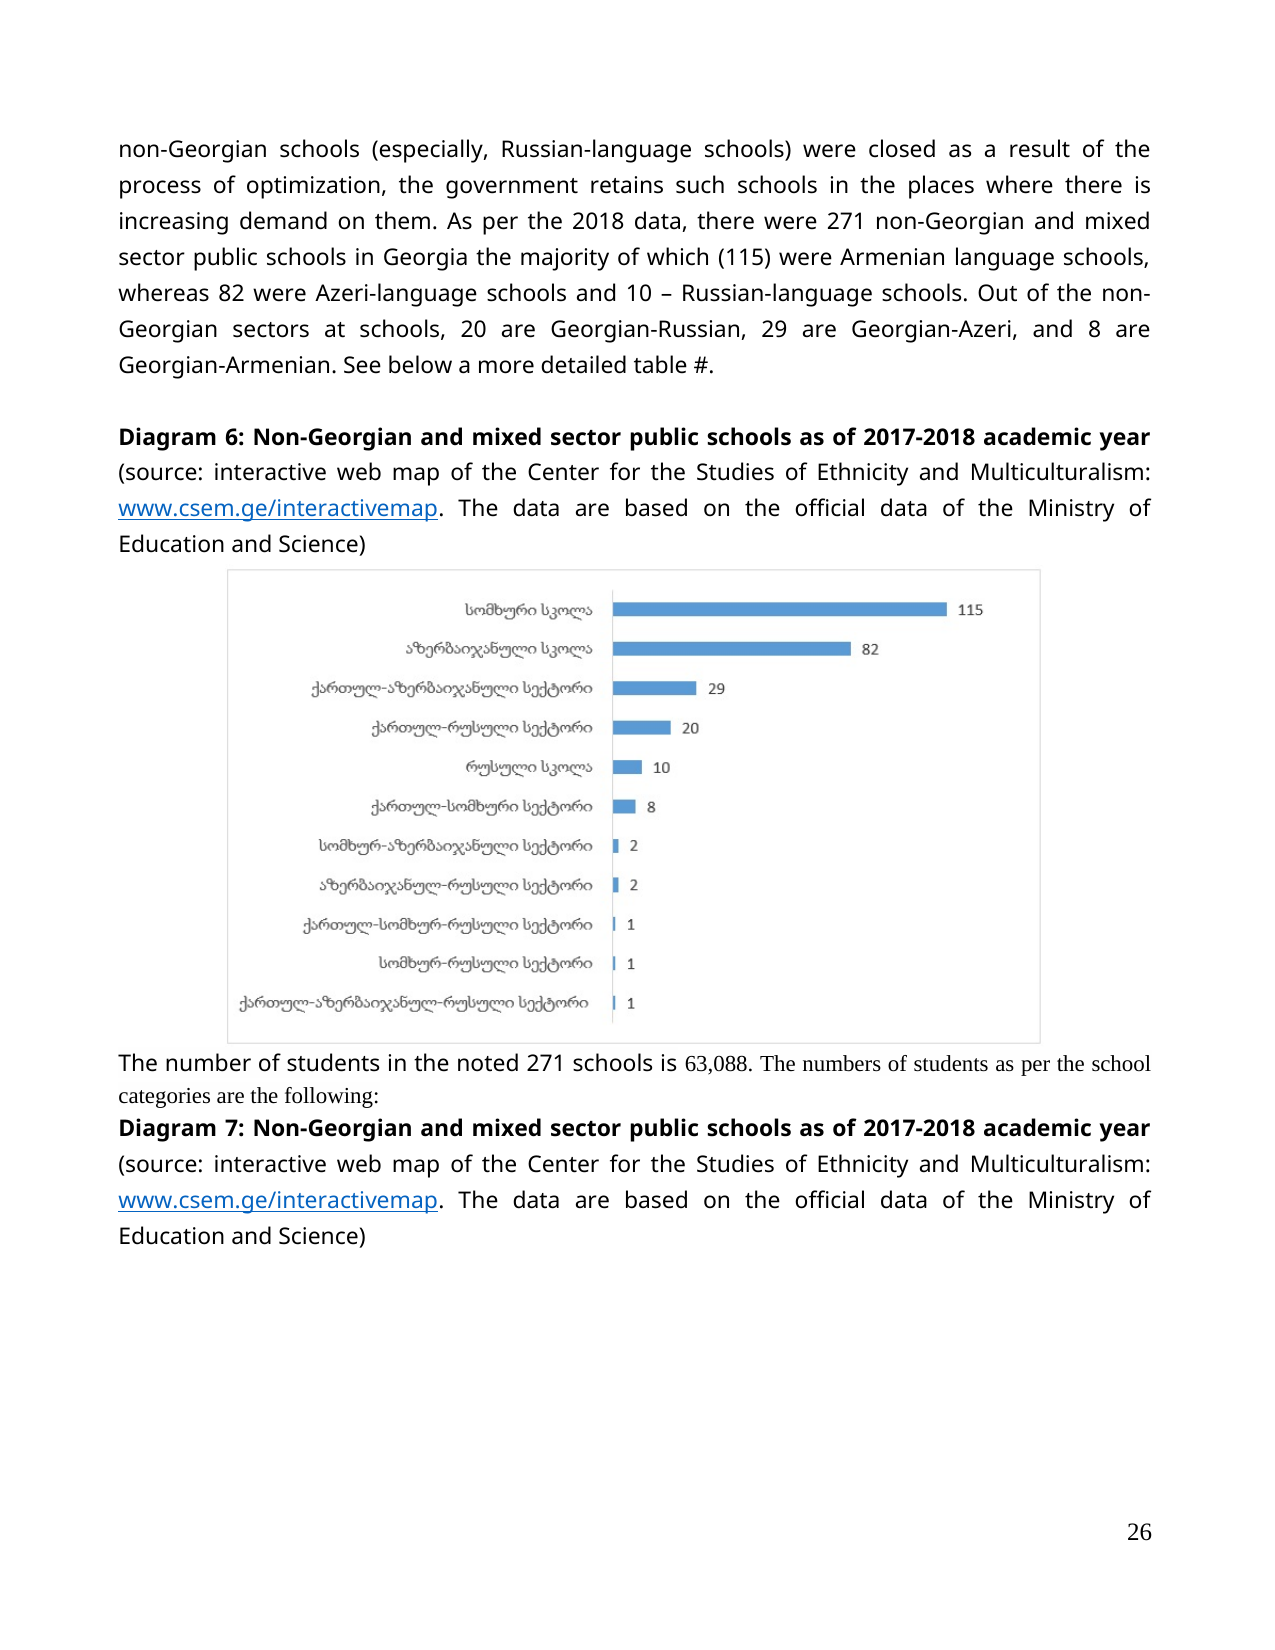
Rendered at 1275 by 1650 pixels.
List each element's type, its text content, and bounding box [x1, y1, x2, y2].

text Diagram 6: Non-Georgian and mixed sector public schools as of 2017-2018 academic year (source: interactive web map of the Center for the Studies of Ethnicity and Multiculturalism: www.csem.ge/interactivemap. The data are based on the official data of the Ministry of Education and Science) [118, 420, 1152, 559]
picture [225, 564, 1045, 1047]
text Diagram 7: Non-Georgian and mixed sector public schools as of 2017-2018 academic year (source: interactive web map of the Center for the Studies of Ethnicity and Multiculturalism: www.csem.ge/interactivemap. The data are based on the official data of the Ministry of Education and Science) [118, 1112, 1152, 1251]
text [118, 133, 1152, 380]
text The number of students in the noted 271 schools is 63,088. The numbers of students as per the school categories are the following: [118, 1076, 1152, 1108]
